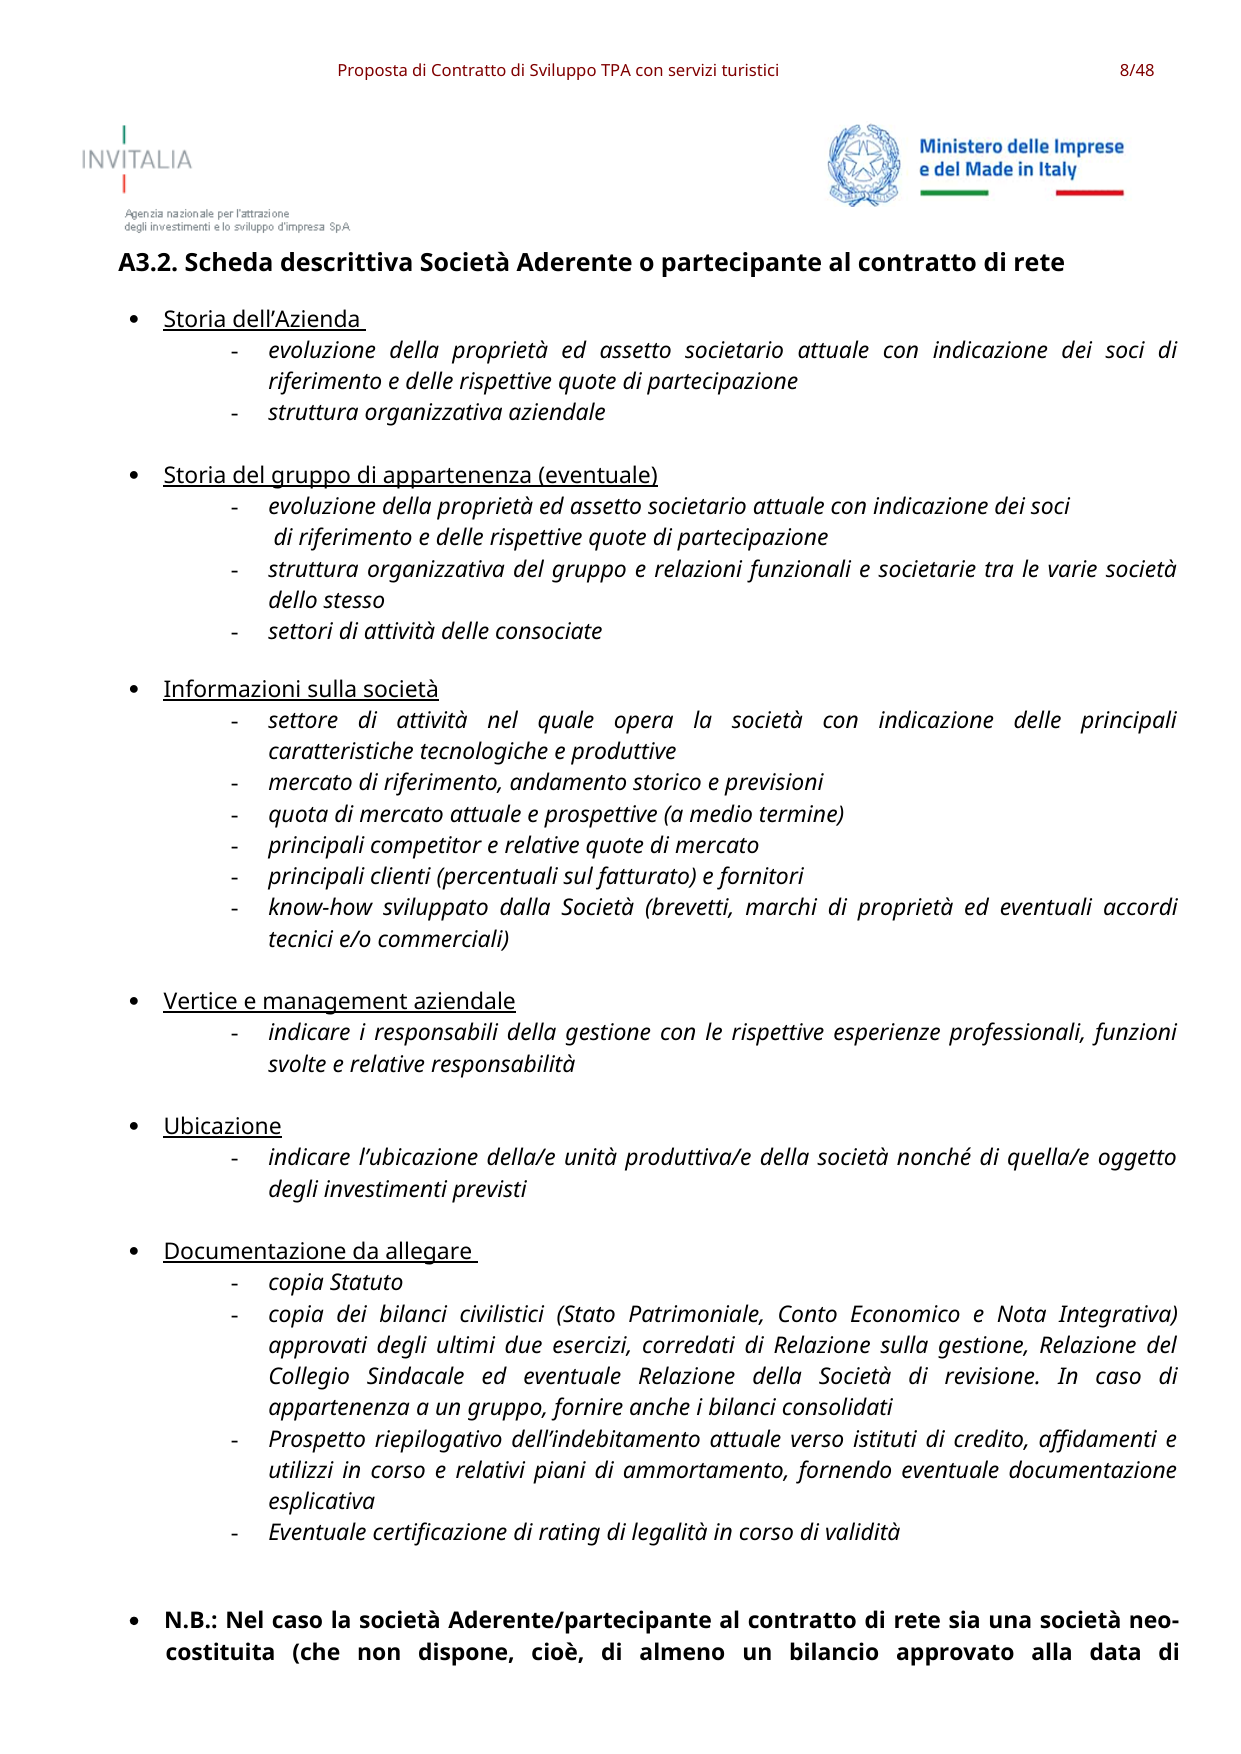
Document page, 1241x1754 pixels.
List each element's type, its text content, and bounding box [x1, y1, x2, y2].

list Eventuale certificazione di rating di legalità in corso di validità [231, 1516, 1181, 1548]
list Storia del gruppo di appartenenza (eventuale) [130, 459, 1181, 490]
list evoluzione della proprietà ed assetto societario attuale con indicazione dei soci di riferimento e delle rispettive quote di partecipazione [231, 334, 1181, 396]
list Vertice e management aziendale [130, 985, 1181, 1016]
list mercato di riferimento, andamento storico e previsioni [231, 766, 1181, 798]
list Documentazione da allegare [130, 1235, 1181, 1266]
text di riferimento e delle rispettive quote di partecipazione [273, 521, 1181, 552]
list indicare i responsabili della gestione con le rispettive esperienze professionali, funzioni svolte e relative responsabilità [231, 1016, 1181, 1079]
list know-how sviluppato dalla Società (brevetti, marchi di proprietà ed eventuali accordi tecnici e/o commerciali) [231, 891, 1181, 954]
picture [59, 104, 362, 245]
list settore di attività nel quale opera la società con indicazione delle principali caratteristiche tecnologiche e produttive [231, 704, 1181, 766]
picture [822, 121, 1134, 206]
list Informazioni sulla società [130, 673, 1181, 704]
list struttura organizzativa aziendale [231, 396, 1181, 427]
list Ubicazione [130, 1110, 1181, 1141]
list copia Statuto [231, 1266, 1181, 1298]
list Storia dell’Azienda [130, 302, 1181, 334]
list principali clienti (percentuali sul fatturato) e fornitori [231, 860, 1181, 891]
list settori di attività delle consociate [231, 615, 1181, 646]
list indicare l’ubicazione della/e unità produttiva/e della società nonché di quella/e oggetto degli investimenti previsti [231, 1141, 1181, 1204]
subtitle A3.2. Scheda descrittiva Società Aderente o partecipante al contratto di rete [118, 244, 1181, 278]
list copia dei bilanci civilistici (Stato Patrimoniale, Conto Economico e Nota Integrativa) approvati degli ultimi due esercizi, corredati di Relazione sulla gestione, Relazione del Collegio Sindacale ed eventuale Relazione della Società di revisione. In caso di appartenenza a un gruppo, fornire anche i bilanci consolidati [231, 1298, 1181, 1423]
list Prospetto riepilogativo dell’indebitamento attuale verso istituti di credito, affidamenti e utilizzi in corso e relativi piani di ammortamento, fornendo eventuale documentazione esplicativa [231, 1423, 1181, 1516]
list evoluzione della proprietà ed assetto societario attuale con indicazione dei soci [231, 490, 1181, 521]
list principali competitor e relative quote di mercato [231, 829, 1181, 860]
list quota di mercato attuale e prospettive (a medio termine) [231, 798, 1181, 829]
list struttura organizzativa del gruppo e relazioni funzionali e societarie tra le varie società dello stesso [231, 552, 1181, 615]
